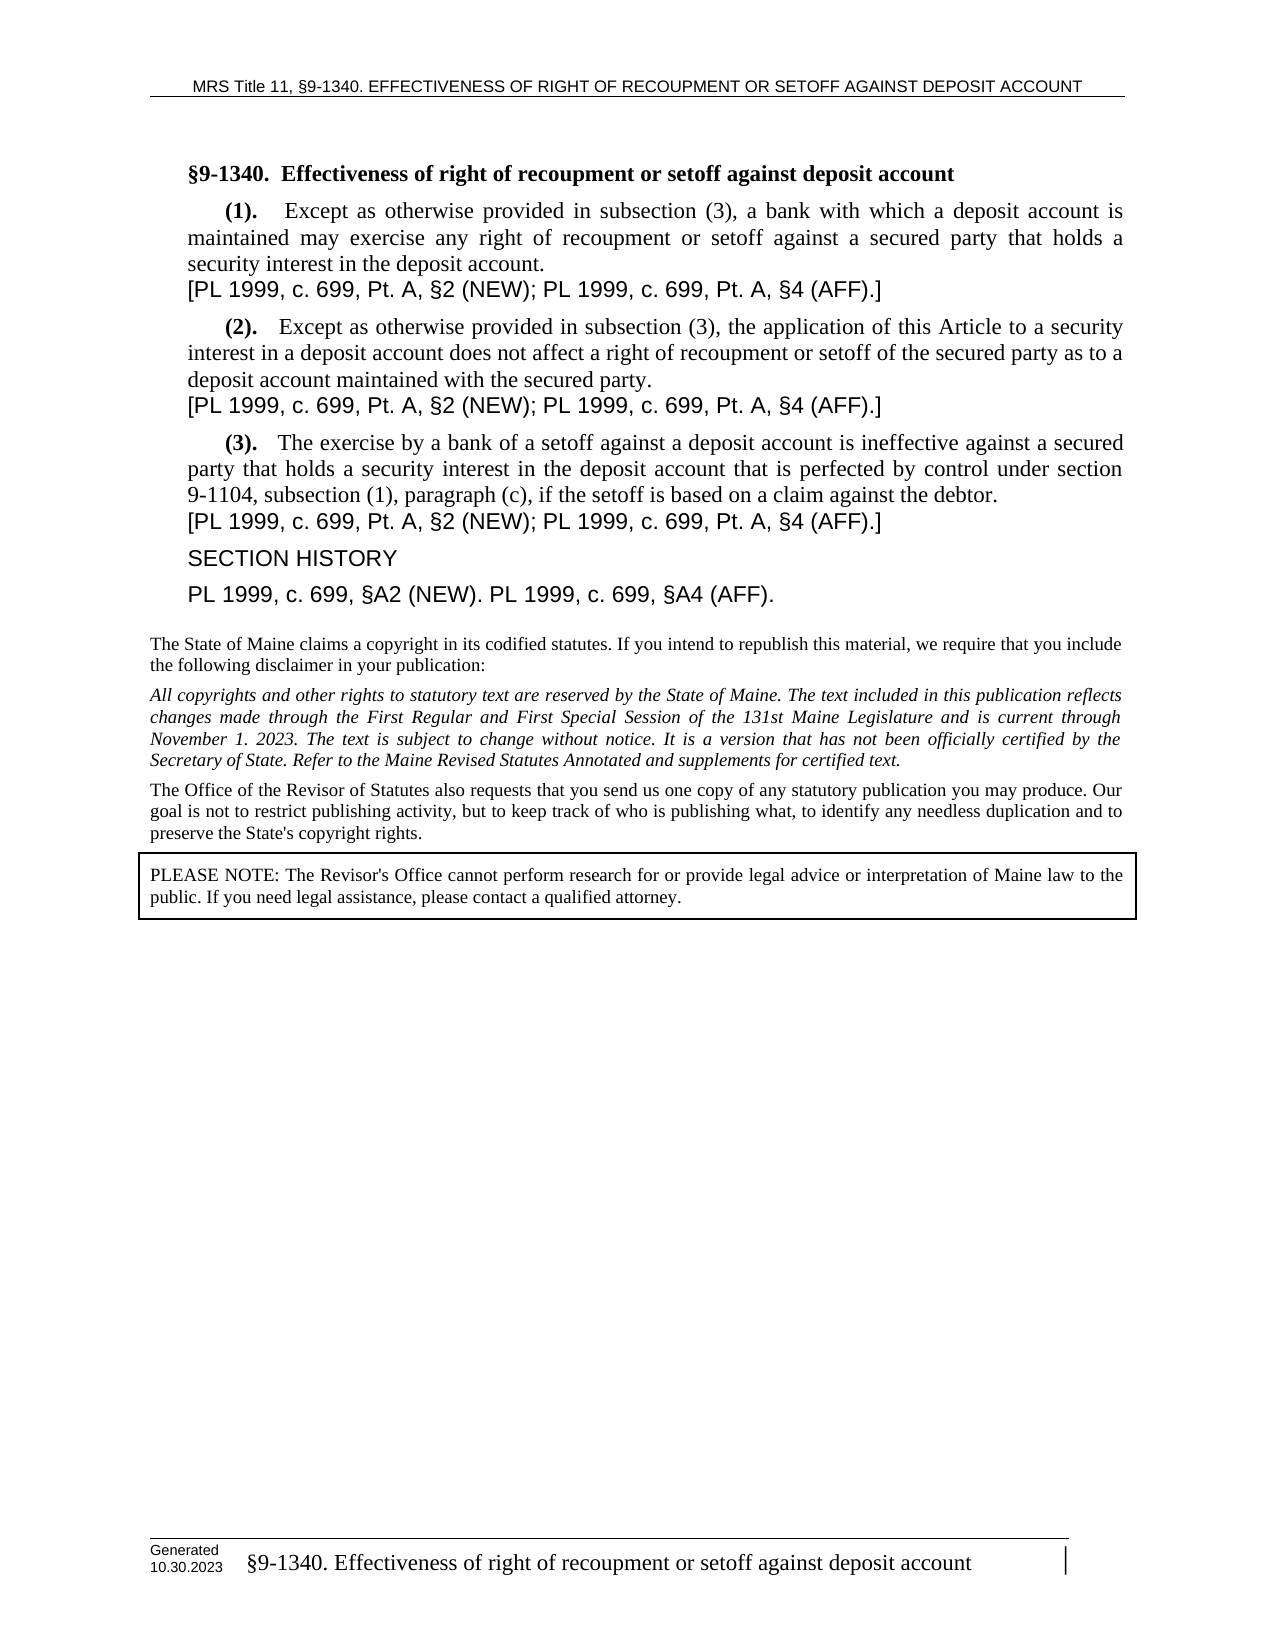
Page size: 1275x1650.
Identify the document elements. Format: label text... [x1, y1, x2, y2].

text All copyrights and other rights to statutory text are reserved by the State of Maine. The text included in this publication reflects changes made through the First Regular and First Special Session of the 131st Maine Legislature and is current through November 1. 2023 . The text is subject to change without notice. It is a version that has not been officially certified by the Secretary of State. Refer to the Maine Revised Statutes Annotated and supplements for certified text. [150, 684, 1125, 771]
text [PL 1999, c. 699, Pt. A, §2 (NEW); PL 1999, c. 699, Pt. A, §4 (AFF).] [187, 276, 1125, 303]
text [PL 1999, c. 699, Pt. A, §2 (NEW); PL 1999, c. 699, Pt. A, §4 (AFF).] [187, 392, 1125, 418]
text (3). The exercise by a bank of a setoff against a deposit account is ineffective against a secured party that holds a security interest in the deposit account that is perfected by control under section 9‑1104, subsection (1), paragraph (c), if the setoff is based on a claim against the debtor. [187, 429, 1125, 508]
text (1). Except as otherwise provided in subsection (3), a bank with which a deposit account is maintained may exercise any right of recoupment or setoff against a secured party that holds a security interest in the deposit account. [187, 197, 1125, 276]
text PL 1999, c. 699, §A2 (NEW). PL 1999, c. 699, §A4 (AFF). [187, 581, 1125, 608]
text (2). Except as otherwise provided in subsection (3), the application of this Article to a security interest in a deposit account does not affect a right of recoupment or setoff of the secured party as to a deposit account maintained with the secured party. [187, 313, 1125, 392]
text [PL 1999, c. 699, Pt. A, §2 (NEW); PL 1999, c. 699, Pt. A, §4 (AFF).] [187, 508, 1125, 534]
text PLEASE NOTE: The Revisor's Office cannot perform research for or provide legal advice or interpretation of Maine law to the public. If you need legal assistance, please contact a qualified attorney. [140, 854, 1135, 918]
text The State of Maine claims a copyright in its codified statutes. If you intend to republish this material, we require that you include the following disclaimer in your publication: [150, 633, 1125, 676]
text SECTION HISTORY [187, 545, 1125, 571]
text §9-1340. Effectiveness of right of recoupment or setoff against deposit account [187, 160, 1125, 187]
text The Office of the Revisor of Statutes also requests that you send us one copy of any statutory publication you may produce. Our goal is not to restrict publishing activity, but to keep track of who is publishing what, to identify any needless duplication and to preserve the State's copyright rights. [150, 779, 1125, 843]
